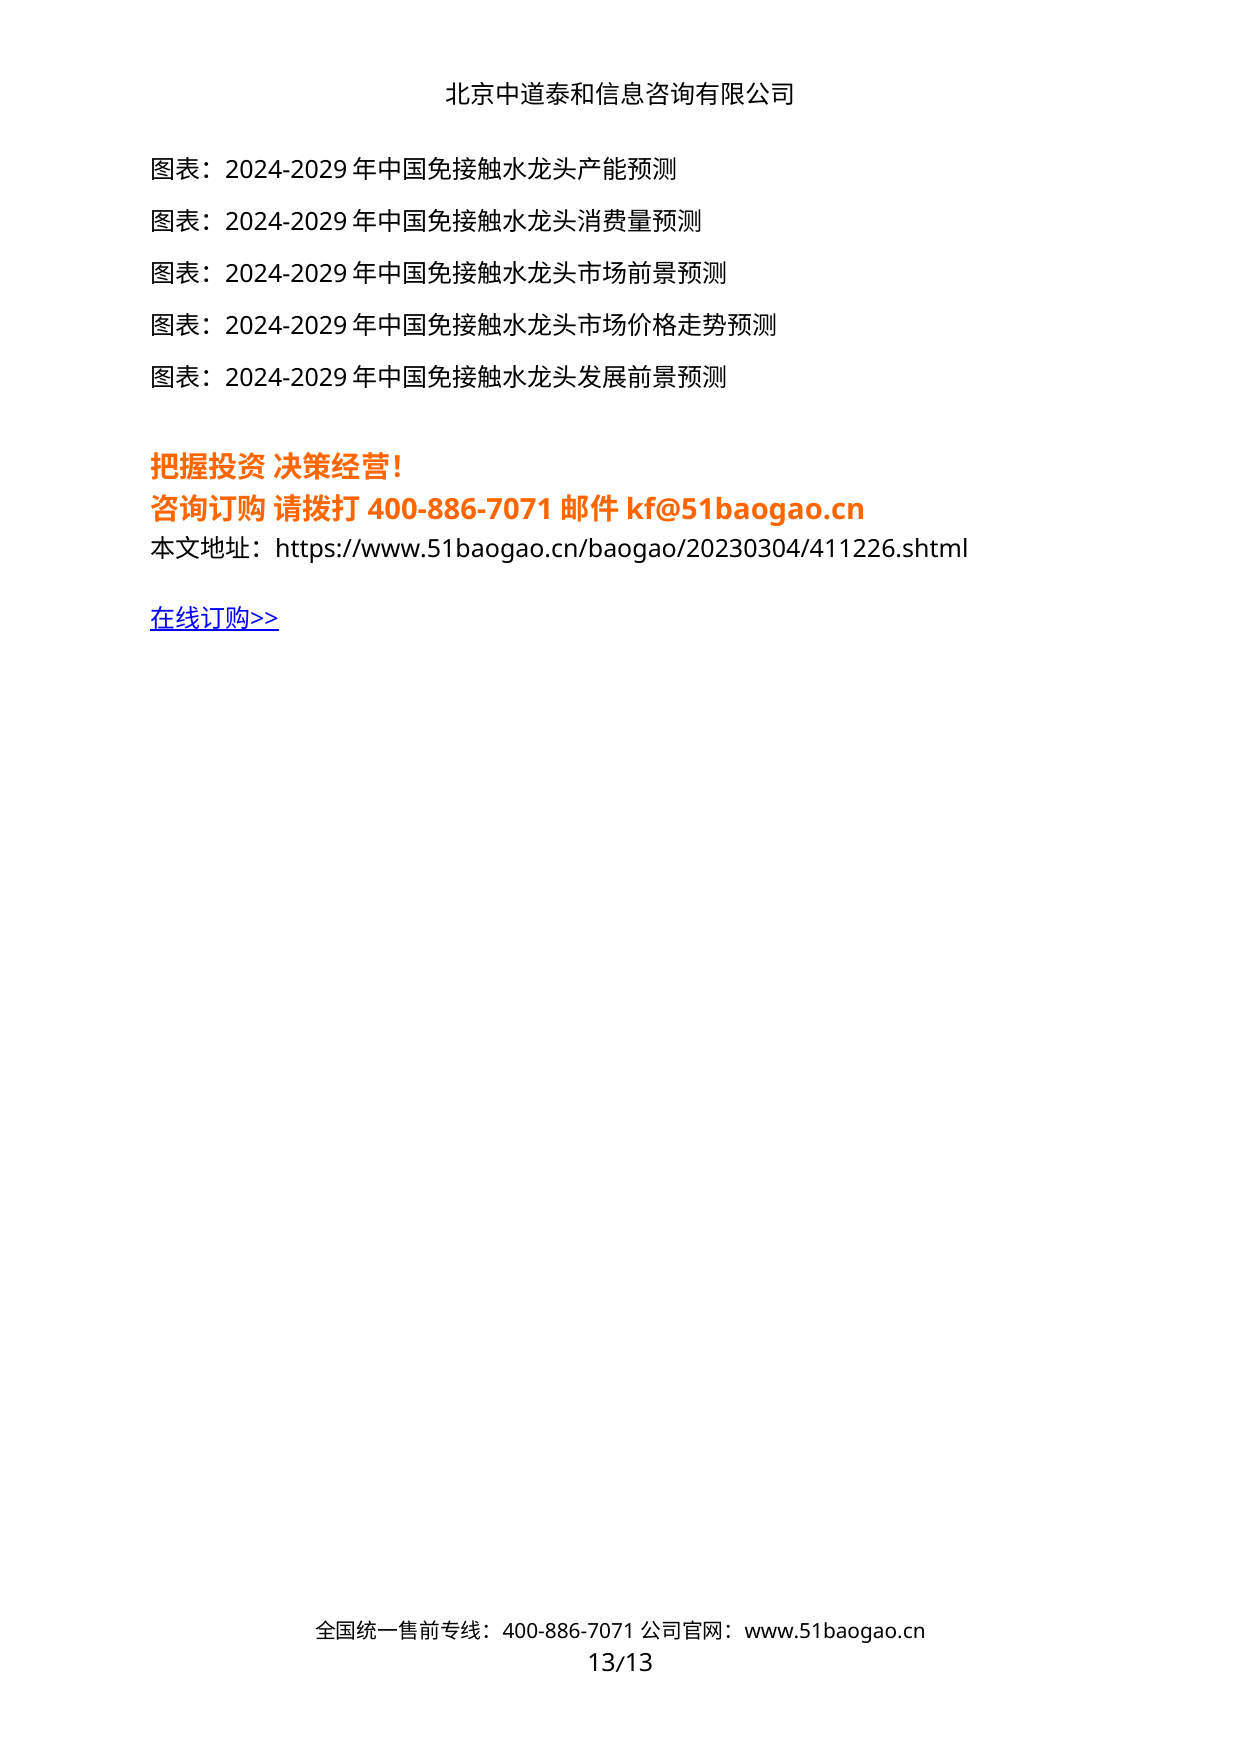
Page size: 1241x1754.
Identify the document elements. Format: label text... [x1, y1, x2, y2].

text 图表：2024-2029年中国免接触水龙头市场价格走势预测 [150, 306, 1090, 342]
text 图表：2024-2029年中国免接触水龙头消费量预测 [150, 202, 1090, 238]
text 图表：2024-2029年中国免接触水龙头发展前景预测 [150, 357, 1090, 394]
text 图表：2024-2029年中国免接触水龙头市场前景预测 [150, 254, 1090, 290]
text 图表：2024-2029年中国免接触水龙头产能预测 [150, 150, 1090, 186]
text 把握投资 决策经营！咨询订购 请拨打 400-886-7071 邮件 kf@51baogao.cn本文地址：https://www.51baogao.cn/baogao/20230304/411226.shtml [150, 409, 1090, 564]
text 在线订购>> [150, 564, 1090, 635]
